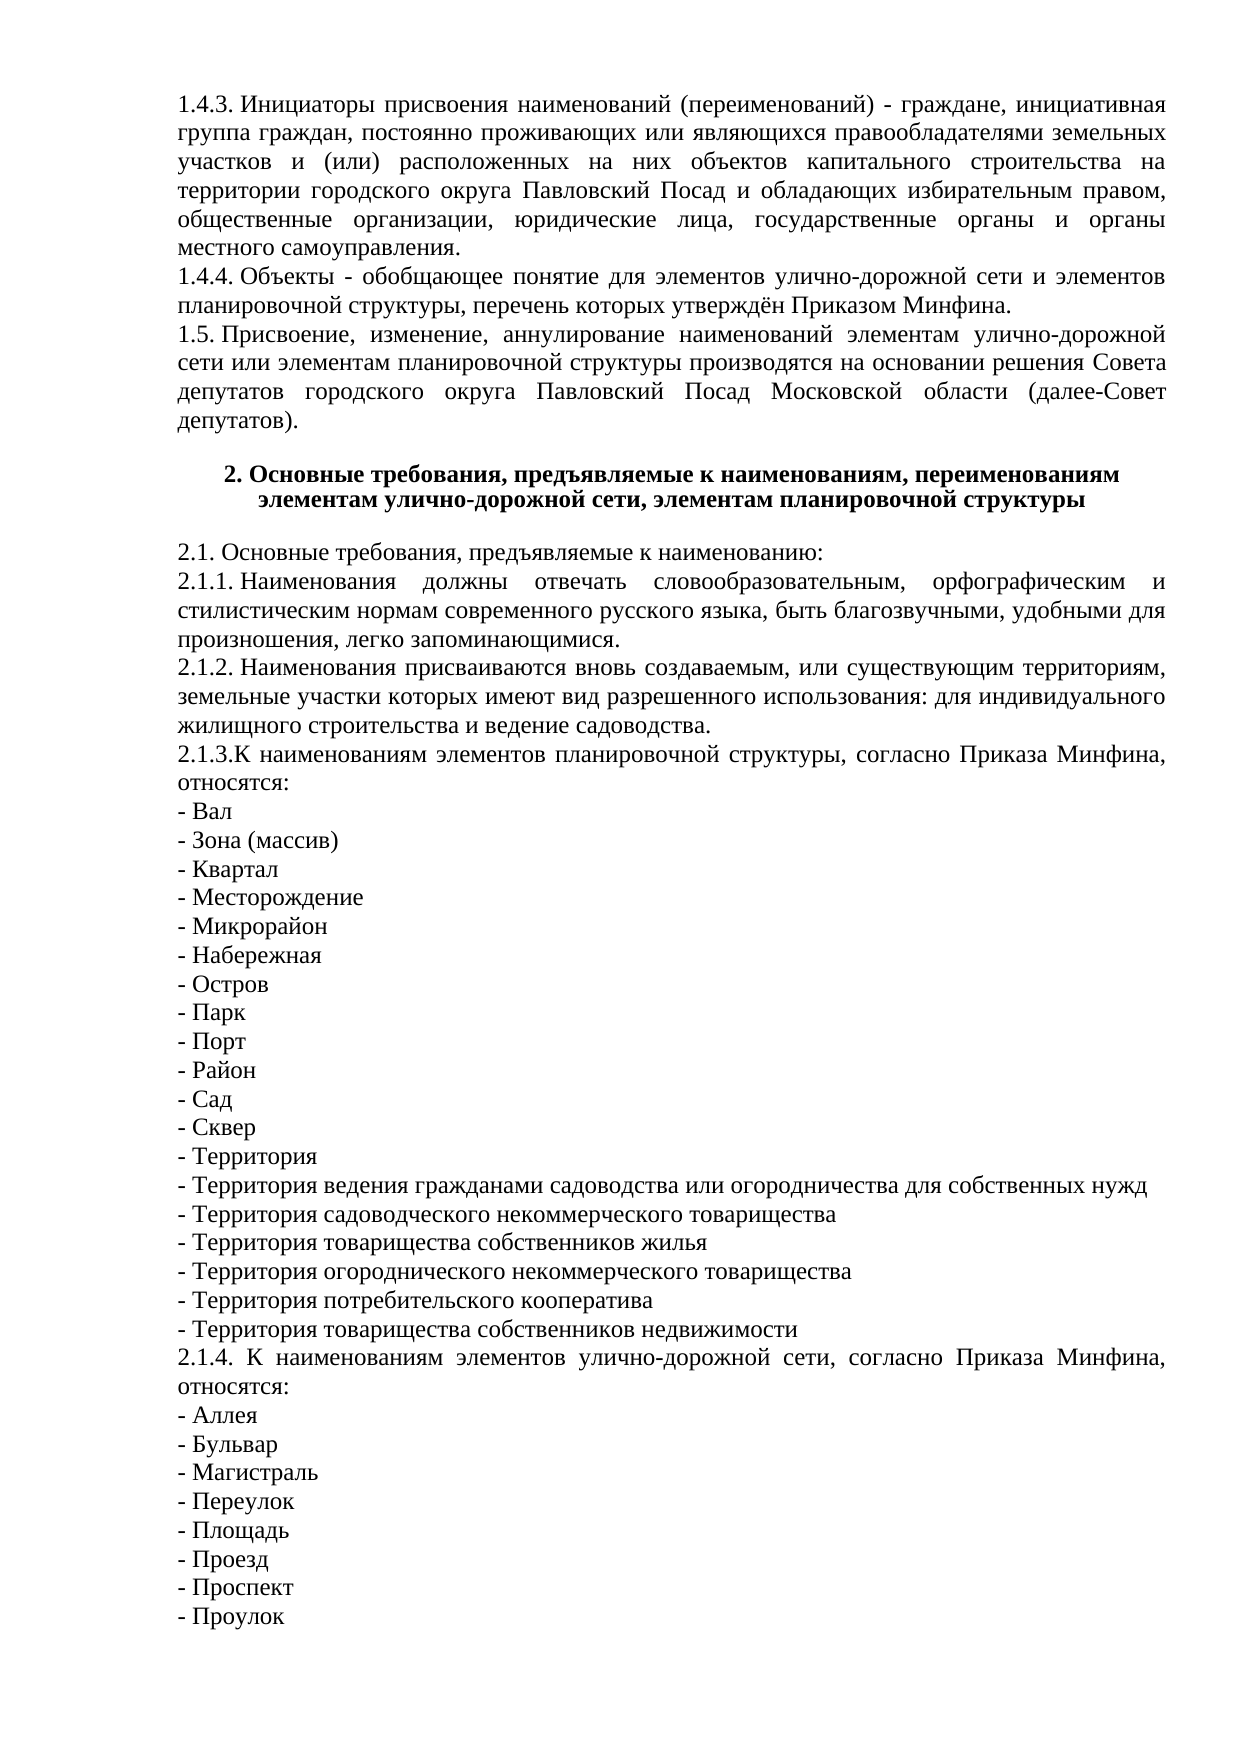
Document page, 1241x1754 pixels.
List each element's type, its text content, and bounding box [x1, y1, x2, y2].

text - Порт [177, 1026, 1167, 1055]
text - Аллея [177, 1400, 1167, 1429]
text - Проулок [177, 1601, 1167, 1630]
text - Переулок [177, 1486, 1167, 1515]
text - Территория [177, 1141, 1167, 1170]
text - Магистраль [177, 1457, 1167, 1486]
text - Территория потребительского кооператива [177, 1285, 1167, 1314]
text - Проезд [177, 1544, 1167, 1572]
text - Месторождение [177, 882, 1167, 911]
text - Проспект [177, 1572, 1167, 1601]
text - Зона (массив) [177, 825, 1167, 854]
text 2.1.3.К наименованиям элементов планировочной структуры, согласно Приказа Минфина, относятся: [177, 739, 1167, 796]
text 1.5. Присвоение, изменение, аннулирование наименований элементам улично-дорожной сети или элементам планировочной структуры производятся на основании решения Совета депутатов городского округа Павловский Посад Московской области (далее-Совет депутатов). [177, 319, 1167, 434]
text - Парк [177, 997, 1167, 1026]
text - Микрорайон [177, 911, 1167, 940]
text 2.1.1. Наименования должны отвечать словообразовательным, орфографическим и стилистическим нормам современного русского языка, быть благозвучными, удобными для произношения, легко запоминающимися. [177, 566, 1167, 652]
text - Остров [177, 969, 1167, 997]
text - Район [177, 1055, 1167, 1084]
text - Сквер [177, 1112, 1167, 1141]
text - Квартал [177, 854, 1167, 882]
text 1.4.4. Объекты - обобщающее понятие для элементов улично-дорожной сети и элементов планировочной структуры, перечень которых утверждён Приказом Минфина. [177, 261, 1167, 319]
text 1.4.3. Инициаторы присвоения наименований (переименований) - граждане, инициативная группа граждан, постоянно проживающих или являющихся правообладателями земельных участков и (или) расположенных на них объектов капитального строительства на территории городского округа Павловский Посад и обладающих избирательным правом, общественные организации, юридические лица, государственные органы и органы местного самоуправления. [177, 89, 1167, 261]
text 2. Основные требования, предъявляемые к наименованиям, переименованиям элементам улично-дорожной сети, элементам планировочной структуры [177, 462, 1167, 512]
text - Территория садоводческого некоммерческого товарищества [177, 1199, 1167, 1227]
text - Территория товарищества собственников жилья [177, 1227, 1167, 1256]
text - Территория огороднического некоммерческого товарищества [177, 1256, 1167, 1285]
text 2.1.4. К наименованиям элементов улично-дорожной сети, согласно Приказа Минфина, относятся: [177, 1342, 1167, 1400]
text 2.1. Основные требования, предъявляемые к наименованию: [177, 537, 1167, 566]
text 2.1.2. Наименования присваиваются вновь создаваемым, или существующим территориям, земельные участки которых имеют вид разрешенного использования: для индивидуального жилищного строительства и ведение садоводства. [177, 652, 1167, 739]
text - Сад [177, 1084, 1167, 1112]
text - Вал [177, 796, 1167, 825]
text - Набережная [177, 940, 1167, 969]
text - Территория товарищества собственников недвижимости [177, 1314, 1167, 1342]
text - Территория ведения гражданами садоводства или огородничества для собственных нужд [177, 1170, 1167, 1199]
text - Бульвар [177, 1429, 1167, 1457]
text - Площадь [177, 1515, 1167, 1544]
